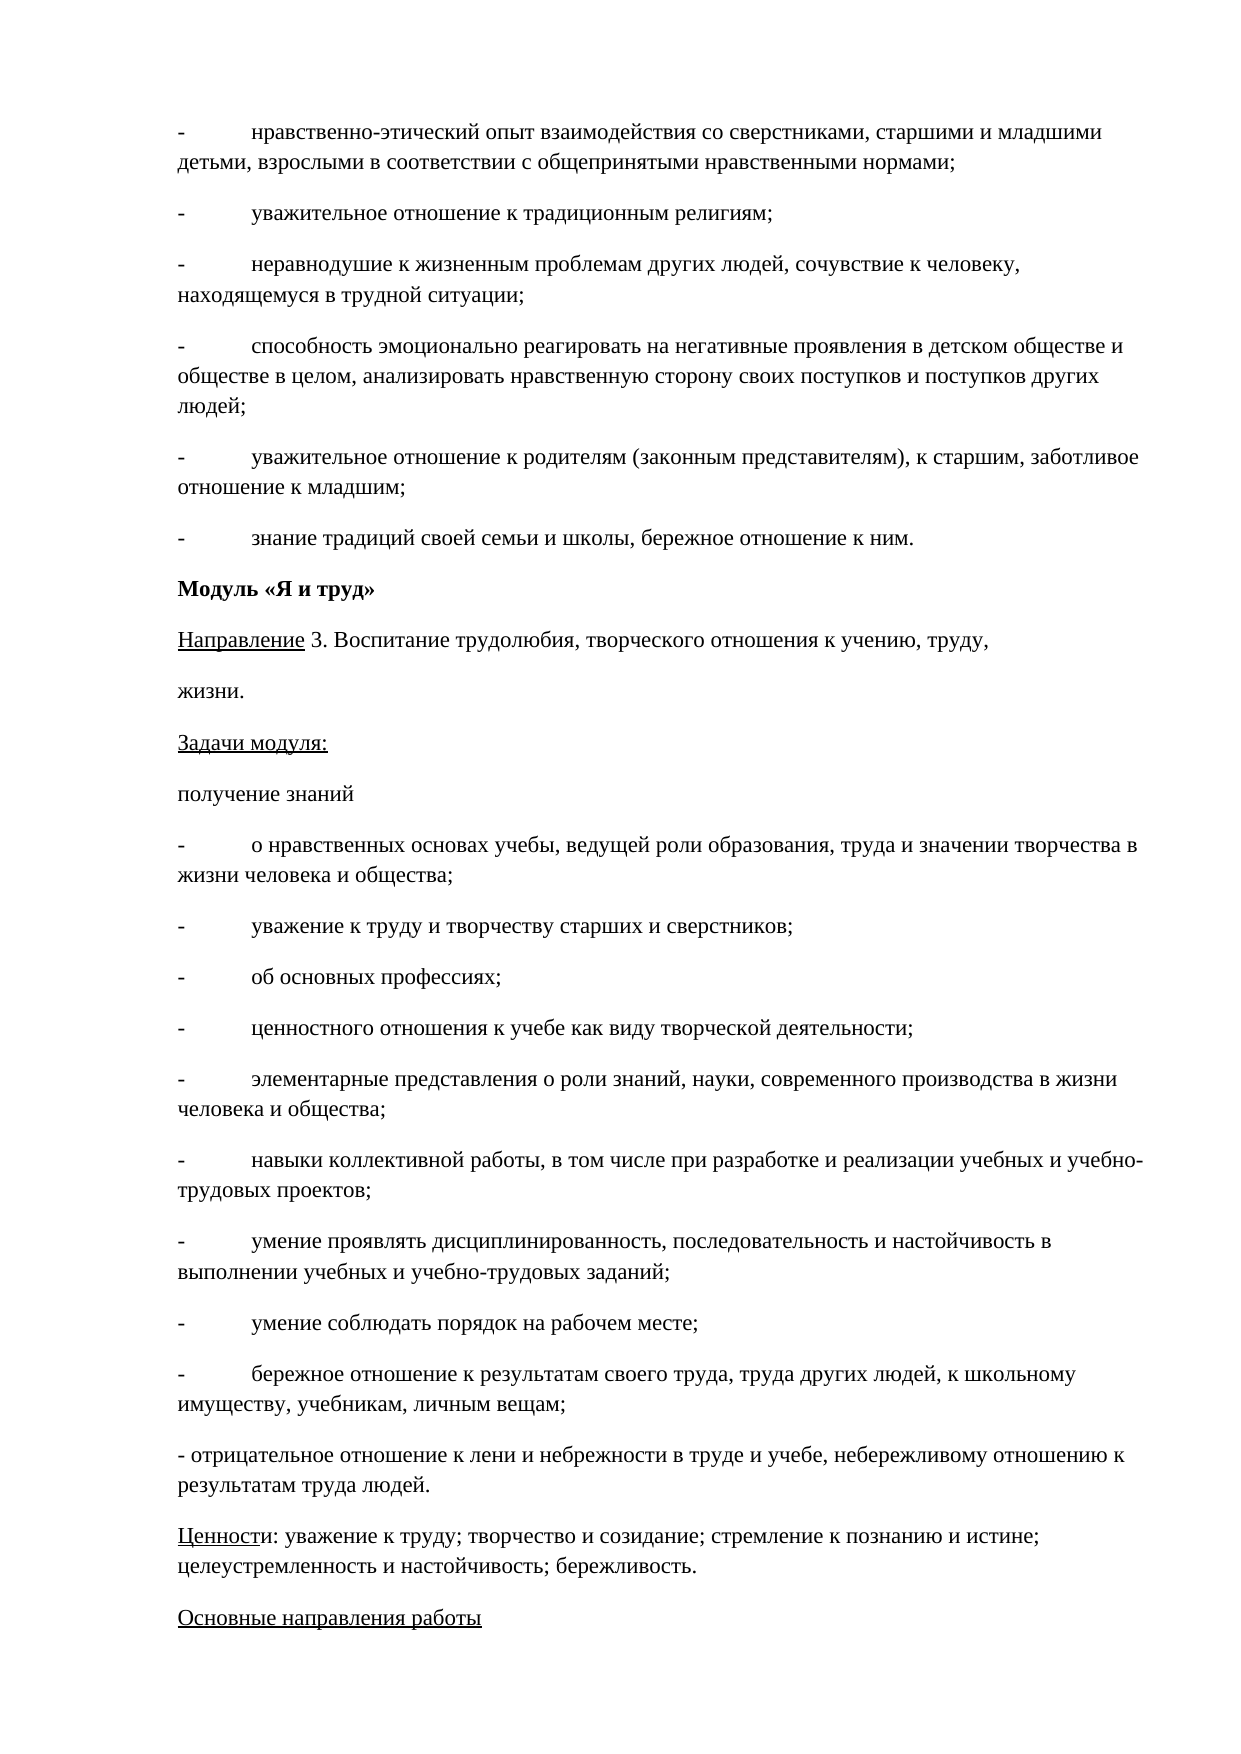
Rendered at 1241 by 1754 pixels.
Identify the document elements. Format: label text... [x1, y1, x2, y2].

text - способность эмоционально реагировать на негативные проявления в детском обществе и обществе в целом, анализировать нравственную сторону своих поступков и поступков других людей; [177, 332, 1152, 418]
text Ценности: уважение к труду; творчество и созидание; стремление к познанию и истине; целеустремленность и настойчивость; бережливость. [177, 1522, 1152, 1579]
text - отрицательное отношение к лени и небрежности в труде и учебе, небережливому отношению к результатам труда людей. [177, 1441, 1152, 1498]
text Модуль «Я и труд» [177, 575, 1152, 602]
text - уважительное отношение к родителям (законным представителям), к старшим, заботливое отношение к младшим; [177, 443, 1152, 500]
text - ценностного отношения к учебе как виду творческой деятельности; [177, 1014, 1152, 1040]
text Основные направления работы [177, 1603, 1152, 1630]
text получение знаний [177, 779, 1152, 806]
text жизни. [177, 677, 1152, 704]
text - уважительное отношение к традиционным религиям; [177, 199, 1152, 226]
text - знание традиций своей семьи и школы, бережное отношение к ним. [177, 524, 1152, 551]
text - умение проявлять дисциплинированность, последовательность и настойчивость в выполнении учебных и учебно-трудовых заданий; [177, 1227, 1152, 1284]
text Направление 3. Воспитание трудолюбия, творческого отношения к учению, труду, [177, 626, 1152, 653]
text - неравнодушие к жизненным проблемам других людей, сочувствие к человеку, находящемуся в трудной ситуации; [177, 250, 1152, 307]
text - об основных профессиях; [177, 963, 1152, 989]
text - бережное отношение к результатам своего труда, труда других людей, к школьному имуществу, учебникам, личным вещам; [177, 1360, 1152, 1416]
text - умение соблюдать порядок на рабочем месте; [177, 1309, 1152, 1335]
text - нравственно-этический опыт взаимодействия со сверстниками, старшими и младшими детьми, взрослыми в соответствии с общепринятыми нравственными нормами; [177, 118, 1152, 175]
text - уважение к труду и творчеству старших и сверстников; [177, 912, 1152, 938]
text - элементарные представления о роли знаний, науки, современного производства в жизни человека и общества; [177, 1065, 1152, 1122]
text - о нравственных основах учебы, ведущей роли образования, труда и значении творчества в жизни человека и общества; [177, 831, 1152, 887]
text - навыки коллективной работы, в том числе при разработке и реализации учебных и учебно-трудовых проектов; [177, 1146, 1152, 1203]
text Задачи модуля: [177, 728, 1152, 755]
